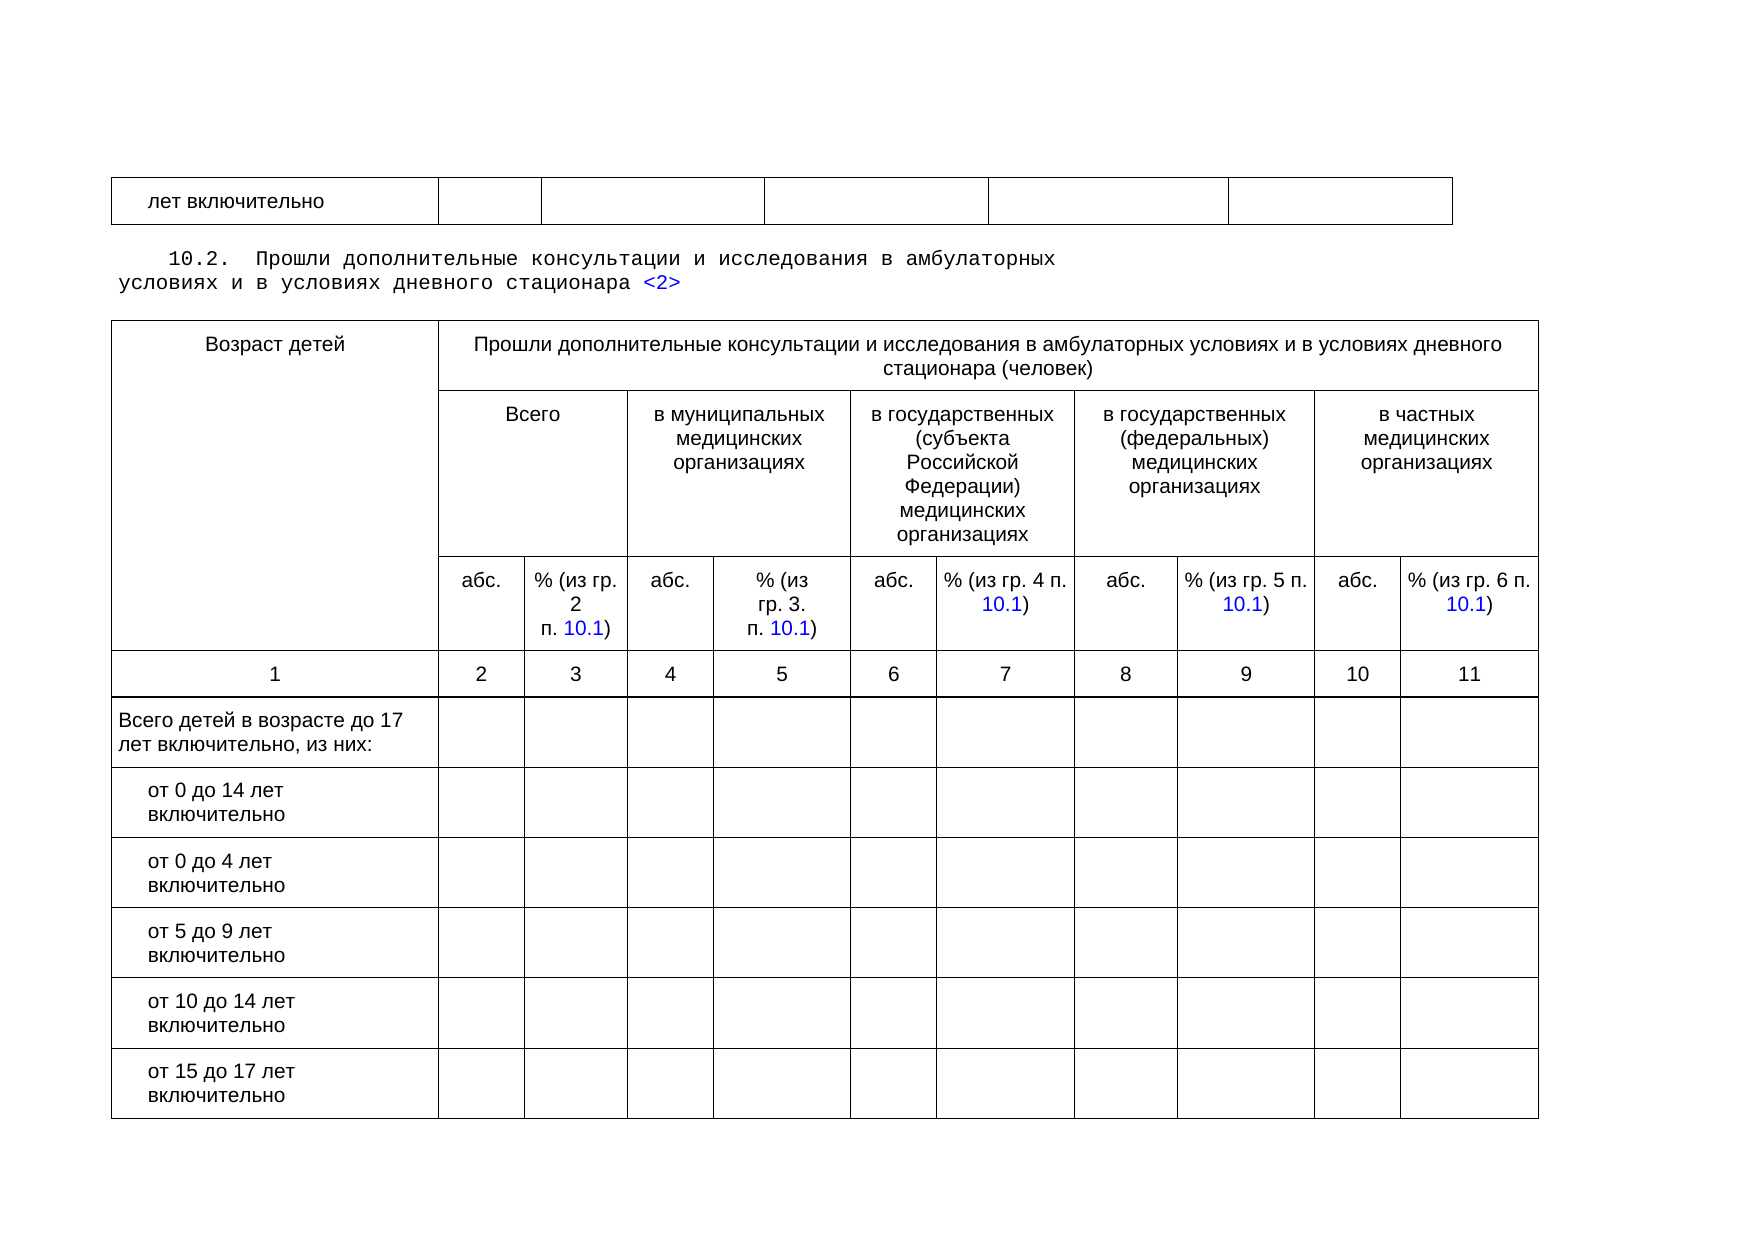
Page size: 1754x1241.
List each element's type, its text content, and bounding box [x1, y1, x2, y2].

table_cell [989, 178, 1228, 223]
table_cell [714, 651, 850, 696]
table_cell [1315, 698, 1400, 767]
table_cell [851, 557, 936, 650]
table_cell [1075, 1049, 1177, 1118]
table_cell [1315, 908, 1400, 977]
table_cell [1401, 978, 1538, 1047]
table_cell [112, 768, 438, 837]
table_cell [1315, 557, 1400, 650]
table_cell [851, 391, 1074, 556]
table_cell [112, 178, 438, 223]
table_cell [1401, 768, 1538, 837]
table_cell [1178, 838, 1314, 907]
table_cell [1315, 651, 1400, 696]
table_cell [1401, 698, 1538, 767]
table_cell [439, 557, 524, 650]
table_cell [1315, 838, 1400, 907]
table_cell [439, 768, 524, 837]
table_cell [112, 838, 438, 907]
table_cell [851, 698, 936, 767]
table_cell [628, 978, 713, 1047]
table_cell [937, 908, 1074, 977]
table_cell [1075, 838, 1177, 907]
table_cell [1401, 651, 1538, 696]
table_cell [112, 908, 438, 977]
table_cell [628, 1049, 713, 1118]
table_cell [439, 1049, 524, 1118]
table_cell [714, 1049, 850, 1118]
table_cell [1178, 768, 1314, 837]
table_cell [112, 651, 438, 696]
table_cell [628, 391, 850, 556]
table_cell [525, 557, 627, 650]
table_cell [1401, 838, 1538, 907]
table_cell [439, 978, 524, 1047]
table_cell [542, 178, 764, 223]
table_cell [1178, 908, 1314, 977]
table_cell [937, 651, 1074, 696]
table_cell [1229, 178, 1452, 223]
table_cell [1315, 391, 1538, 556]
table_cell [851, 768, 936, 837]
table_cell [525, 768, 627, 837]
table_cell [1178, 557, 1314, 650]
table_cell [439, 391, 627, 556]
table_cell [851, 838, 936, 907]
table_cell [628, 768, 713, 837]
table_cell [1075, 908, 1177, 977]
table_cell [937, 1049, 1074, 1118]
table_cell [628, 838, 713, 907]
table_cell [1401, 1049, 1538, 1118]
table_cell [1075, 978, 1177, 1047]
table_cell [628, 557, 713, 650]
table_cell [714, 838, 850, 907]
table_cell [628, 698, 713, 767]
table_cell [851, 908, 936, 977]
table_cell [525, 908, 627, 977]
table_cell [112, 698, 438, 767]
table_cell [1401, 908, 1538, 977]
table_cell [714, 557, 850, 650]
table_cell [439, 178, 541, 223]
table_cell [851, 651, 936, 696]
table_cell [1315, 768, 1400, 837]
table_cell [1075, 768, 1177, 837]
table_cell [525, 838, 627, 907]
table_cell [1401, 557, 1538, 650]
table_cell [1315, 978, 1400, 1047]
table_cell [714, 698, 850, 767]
text 10.2. Прошли дополнительные консультации и исследования в амбулаторных [118, 248, 1636, 272]
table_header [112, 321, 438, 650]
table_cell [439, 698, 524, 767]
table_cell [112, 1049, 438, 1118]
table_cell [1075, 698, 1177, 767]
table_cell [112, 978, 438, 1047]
text условиях и в условиях дневного стационара <2> [118, 272, 1636, 296]
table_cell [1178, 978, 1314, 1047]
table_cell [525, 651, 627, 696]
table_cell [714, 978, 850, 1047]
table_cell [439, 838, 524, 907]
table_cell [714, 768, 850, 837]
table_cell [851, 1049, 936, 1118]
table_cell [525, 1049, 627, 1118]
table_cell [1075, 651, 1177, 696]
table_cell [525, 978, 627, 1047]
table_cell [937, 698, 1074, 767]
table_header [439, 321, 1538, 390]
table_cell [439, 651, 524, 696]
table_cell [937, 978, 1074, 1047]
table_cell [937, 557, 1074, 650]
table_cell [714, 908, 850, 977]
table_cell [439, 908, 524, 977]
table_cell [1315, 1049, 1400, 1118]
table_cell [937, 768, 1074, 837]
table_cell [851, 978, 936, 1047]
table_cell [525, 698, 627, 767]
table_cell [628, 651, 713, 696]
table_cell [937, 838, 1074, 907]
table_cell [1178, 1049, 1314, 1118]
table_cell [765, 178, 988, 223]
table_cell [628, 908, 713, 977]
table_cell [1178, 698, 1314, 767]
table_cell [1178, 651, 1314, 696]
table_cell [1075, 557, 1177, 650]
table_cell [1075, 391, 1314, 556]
